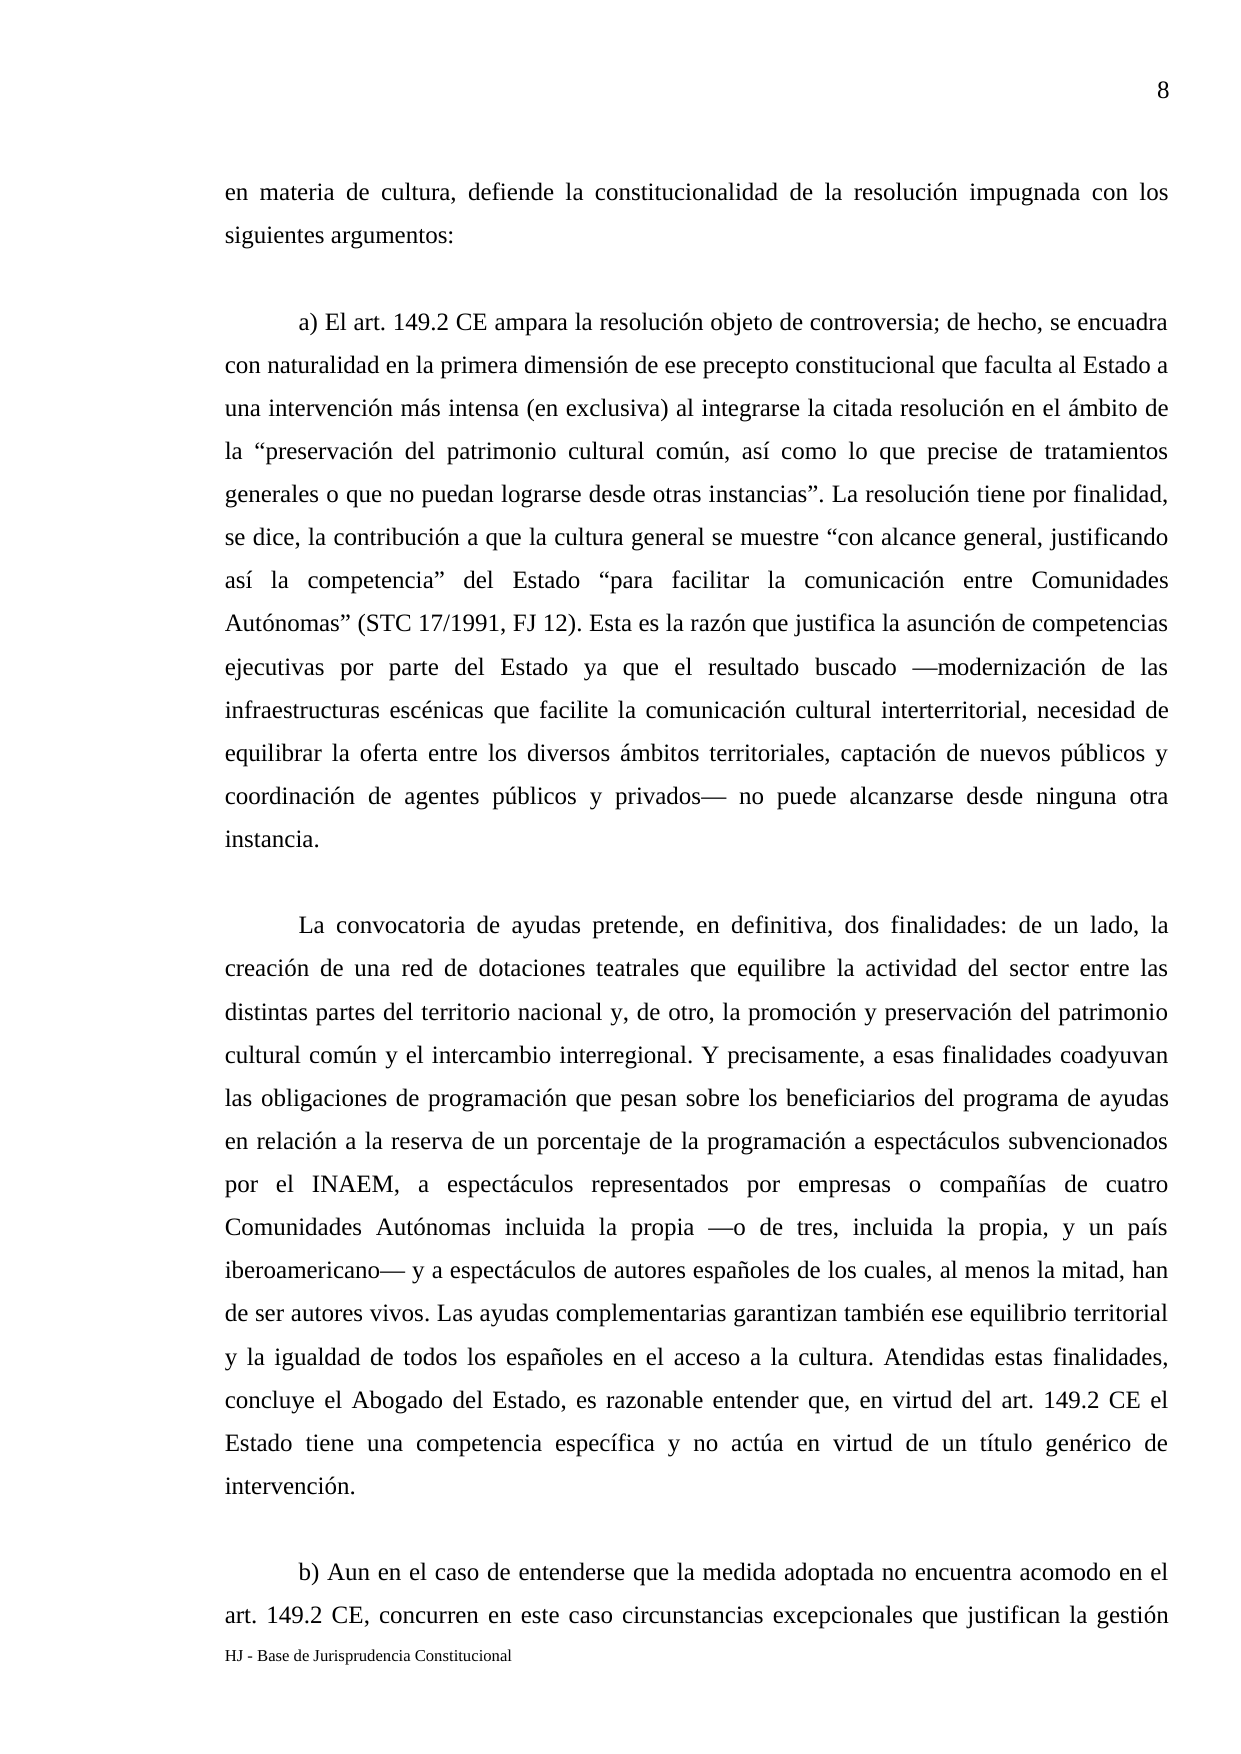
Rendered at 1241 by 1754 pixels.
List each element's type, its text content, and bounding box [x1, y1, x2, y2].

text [224, 177, 1169, 249]
text La convocatoria de ayudas pretende, en definitiva, dos finalidades: de un lado, la creación de una red de dotaciones teatrales que equilibre la actividad del sector entre las distintas partes del territorio nacional y, de otro, la promoción y preservación del patrimonio cultural común y el intercambio interregional. Y precisamente, a esas finalidades coadyuvan las obligaciones de programación que pesan sobre los beneficiarios del programa de ayudas en relación a la reserva de un porcentaje de la programación a espectáculos subvencionados por el INAEM, a espectáculos representados por empresas o compañías de cuatro Comunidades Autónomas incluida la propia —o de tres, incluida la propia, y un país iberoamericano— y a espectáculos de autores españoles de los cuales, al menos la mitad, han de ser autores vivos. Las ayudas complementarias garantizan también ese equilibrio territorial y la igualdad de todos los españoles en el acceso a la cultura. Atendidas estas finalidades, concluye el Abogado del Estado, es razonable entender que, en virtud del art. 149.2 CE el Estado tiene una competencia específica y no actúa en virtud de un título genérico de intervención. [224, 910, 1169, 1500]
text a) El art. 149.2 CE ampara la resolución objeto de controversia; de hecho, se encuadra con naturalidad en la primera dimensión de ese precepto constitucional que faculta al Estado a una intervención más intensa (en exclusiva) al integrarse la citada resolución en el ámbito de la “preservación del patrimonio cultural común, así como lo que precise de tratamientos generales o que no puedan lograrse desde otras instancias”. La resolución tiene por finalidad, se dice, la contribución a que la cultura general se muestre “con alcance general, justificando así la competencia” del Estado “para facilitar la comunicación entre Comunidades Autónomas” (STC 17/1991, FJ 12). Esta es la razón que justifica la asunción de competencias ejecutivas por parte del Estado ya que el resultado buscado —modernización de las infraestructuras escénicas que facilite la comunicación cultural interterritorial, necesidad de equilibrar la oferta entre los diversos ámbitos territoriales, captación de nuevos públicos y coordinación de agentes públicos y privados— no puede alcanzarse desde ninguna otra instancia. [224, 307, 1169, 853]
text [224, 1557, 1169, 1629]
